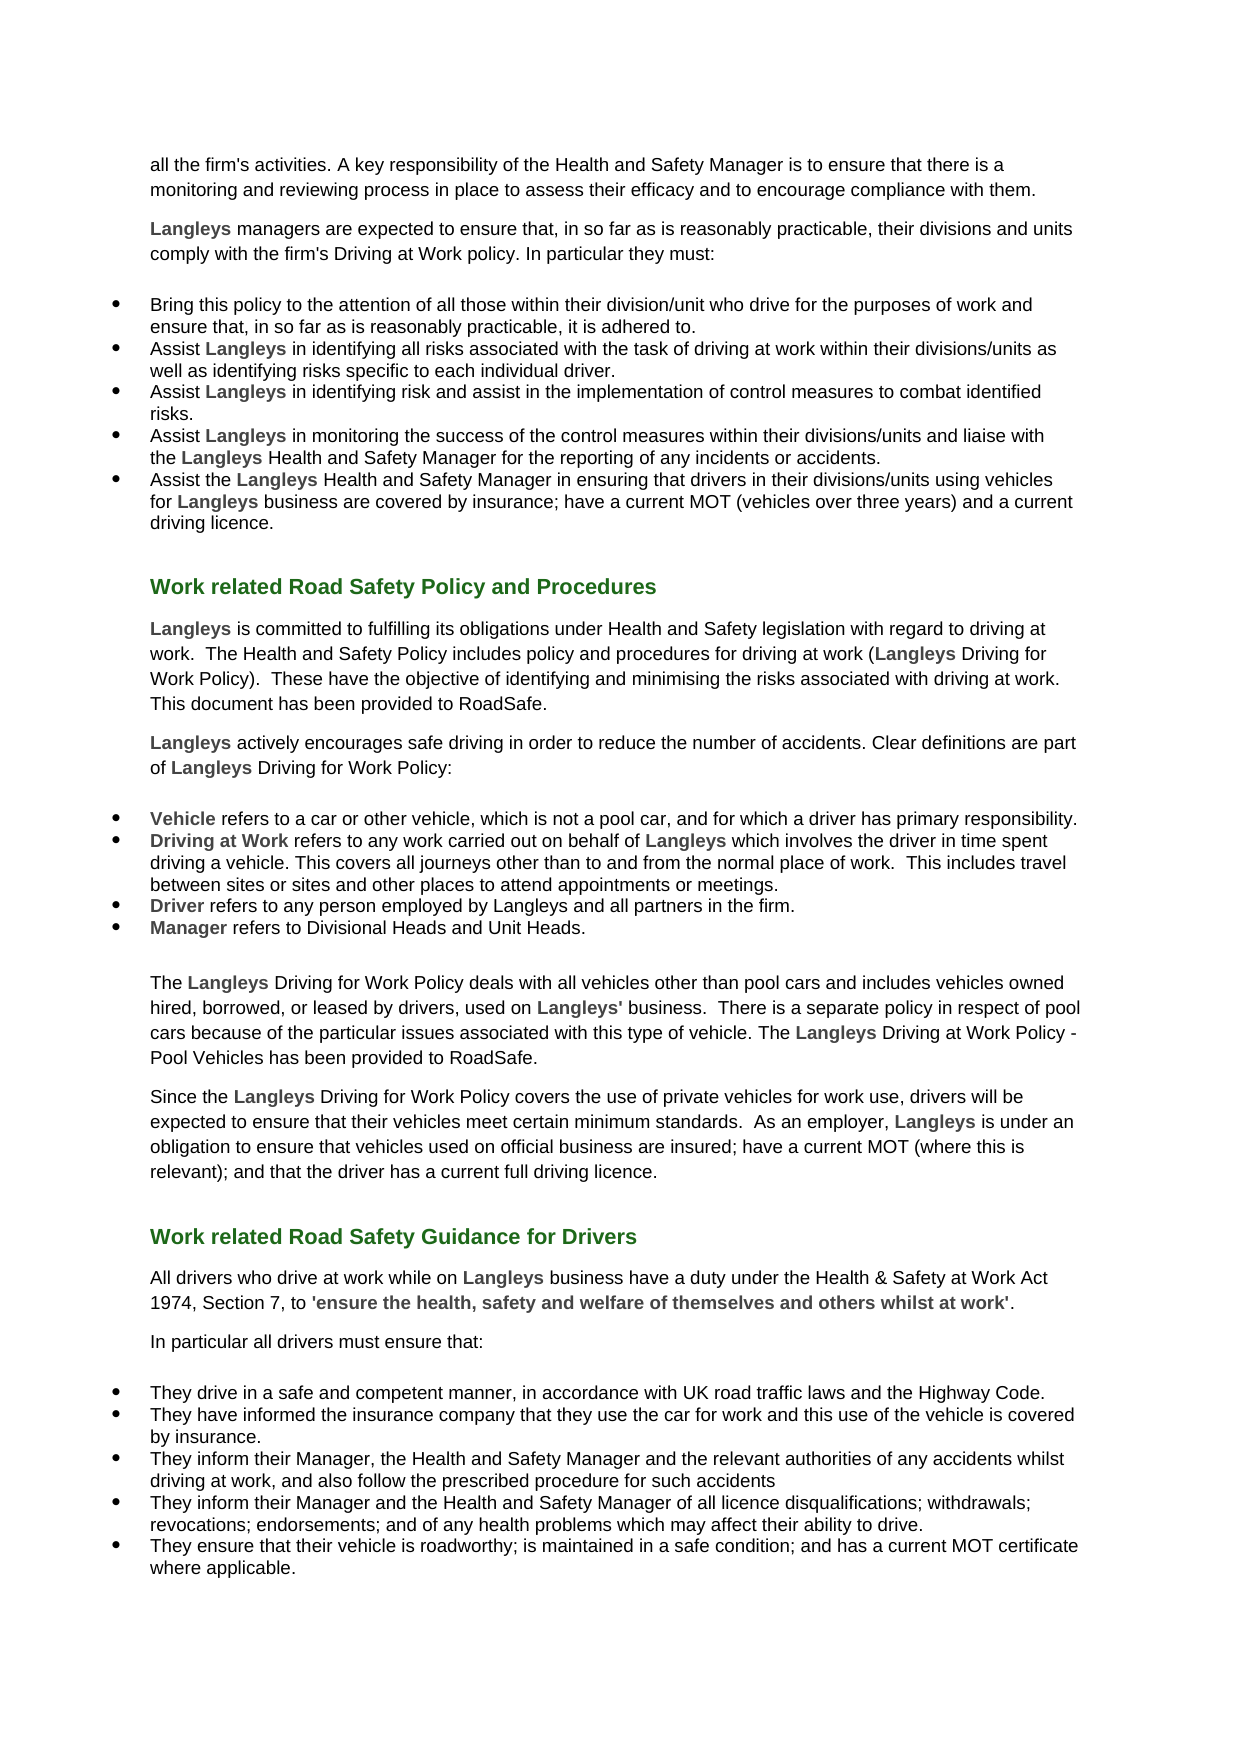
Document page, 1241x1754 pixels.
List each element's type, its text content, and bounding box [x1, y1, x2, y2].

list They drive in a safe and competent manner, in accordance with UK road traffic laws and the Highway Code. [112, 1382, 1090, 1404]
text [150, 150, 1090, 200]
text In particular all drivers must ensure that: [150, 1328, 1090, 1353]
list They have informed the insurance company that they use the car for work and this use of the vehicle is covered by insurance. [112, 1404, 1090, 1448]
text Langleys managers are expected to ensure that, in so far as is reasonably practicable, their divisions and units comply with the firm's Driving at Work policy. In particular they must: [150, 214, 1090, 264]
text All drivers who drive at work while on Langleys business have a duty under the Health & Safety at Work Act 1974, Section 7, to 'ensure the health, safety and welfare of themselves and others whilst at work'. [150, 1263, 1090, 1313]
list Assist Langleys in identifying risk and assist in the implementation of control measures to combat identified risks. [112, 381, 1090, 425]
list They inform their Manager and the Health and Safety Manager of all licence disqualifications; withdrawals; revocations; endorsements; and of any health problems which may affect their ability to drive. [112, 1491, 1090, 1535]
list Driving at Work refers to any work carried out on behalf of Langleys which involves the driver in time spent driving a vehicle. This covers all journeys other than to and from the normal place of work. This includes travel between sites or sites and other places to attend appointments or meetings. [112, 830, 1090, 895]
text Langleys actively encourages safe driving in order to reduce the number of accidents. Clear definitions are part of Langleys Driving for Work Policy: [150, 728, 1090, 778]
list Driver refers to any person employed by Langleys and all partners in the firm. [112, 895, 1090, 917]
text Langleys is committed to fulfilling its obligations under Health and Safety legislation with regard to driving at work. The Health and Safety Policy includes policy and procedures for driving at work (Langleys Driving for Work Policy). These have the objective of identifying and minimising the risks associated with driving at work. This document has been provided to RoadSafe. [150, 614, 1090, 714]
subtitle Work related Road Safety Policy and Procedures [150, 574, 1090, 599]
list Bring this policy to the attention of all those within their division/unit who drive for the purposes of work and ensure that, in so far as is reasonably practicable, it is adhered to. [112, 294, 1090, 337]
list Manager refers to Divisional Heads and Unit Heads. [112, 917, 1090, 939]
text The Langleys Driving for Work Policy deals with all vehicles other than pool cars and includes vehicles owned hired, borrowed, or leased by drivers, used on Langleys' business. There is a separate policy in respect of pool cars because of the particular issues associated with this type of vehicle. The Langleys Driving at Work Policy - Pool Vehicles has been provided to RoadSafe. [150, 968, 1090, 1068]
list Assist Langleys in monitoring the success of the control measures within their divisions/units and liaise with the Langleys Health and Safety Manager for the reporting of any incidents or accidents. [112, 425, 1090, 468]
text Since the Langleys Driving for Work Policy covers the use of private vehicles for work use, drivers will be expected to ensure that their vehicles meet certain minimum standards. As an employer, Langleys is under an obligation to ensure that vehicles used on official business are insured; have a current MOT (where this is relevant); and that the driver has a current full driving licence. [150, 1083, 1090, 1183]
list They inform their Manager, the Health and Safety Manager and the relevant authorities of any accidents whilst driving at work, and also follow the prescribed procedure for such accidents [112, 1448, 1090, 1491]
list Assist the Langleys Health and Safety Manager in ensuring that drivers in their divisions/units using vehicles for Langleys business are covered by insurance; have a current MOT (vehicles over three years) and a current driving licence. [112, 468, 1090, 533]
subtitle Work related Road Safety Guidance for Drivers [150, 1223, 1090, 1249]
list Vehicle refers to a car or other vehicle, which is not a pool car, and for which a driver has primary responsibility. [112, 808, 1090, 830]
list They ensure that their vehicle is roadworthy; is maintained in a safe condition; and has a current MOT certificate where applicable. [112, 1535, 1090, 1579]
list Assist Langleys in identifying all risks associated with the task of driving at work within their divisions/units as well as identifying risks specific to each individual driver. [112, 337, 1090, 381]
